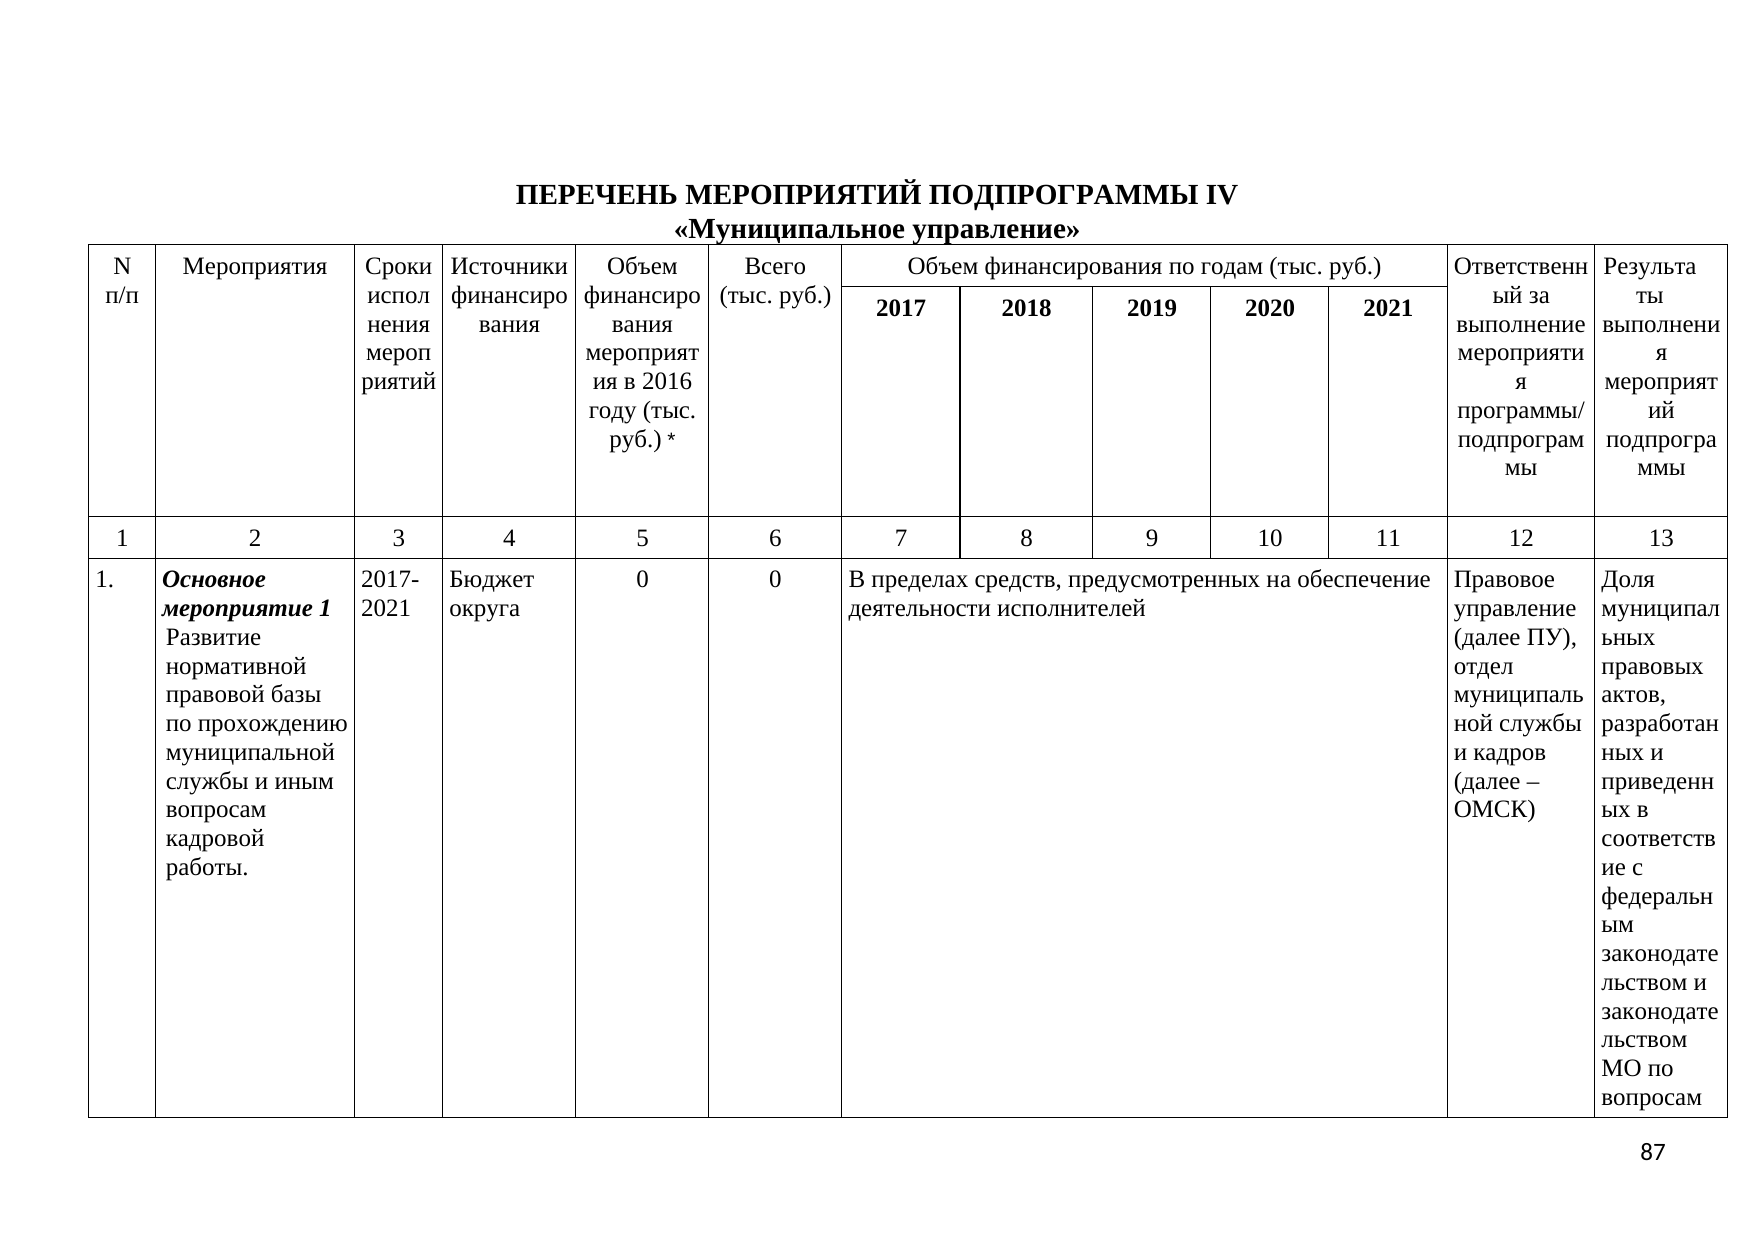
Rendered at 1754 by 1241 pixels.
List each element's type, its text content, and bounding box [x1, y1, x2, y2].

table_cell 11 [1329, 517, 1447, 558]
table_header Мероприятия [156, 245, 354, 516]
table_cell 12 [1448, 517, 1594, 558]
table_cell 9 [1093, 517, 1210, 558]
table_cell 5 [576, 517, 708, 558]
table_cell 7 [842, 517, 959, 558]
table_header Всего (тыс. руб.) [709, 245, 841, 516]
table_cell 13 [1595, 517, 1727, 558]
table_cell 2020 [1211, 287, 1328, 516]
table_header Ответственный за выполнение мероприятия программы/подпрограммы [1448, 245, 1594, 516]
table_cell 2 [156, 517, 354, 558]
table_cell 3 [355, 517, 442, 558]
table_cell 1. [89, 559, 155, 1117]
table_cell Правовое управление (далее ПУ), отдел муниципальной службы и кадров (далее – ОМСК) [1448, 559, 1594, 1117]
table_cell 2019 [1093, 287, 1210, 516]
table_cell 4 [443, 517, 575, 558]
table_cell 0 [709, 559, 841, 1117]
table_cell 8 [961, 517, 1092, 558]
table_header Источники финансирования [443, 245, 575, 516]
table_header Результаты выполнения мероприятий подпрограммы [1595, 245, 1727, 516]
table_header N п/п [89, 245, 155, 516]
table_cell 10 [1211, 517, 1328, 558]
table_cell Бюджет округа [443, 559, 575, 1117]
table_cell 2017 [842, 287, 959, 516]
text ПЕРЕЧЕНЬ МЕРОПРИЯТИЙ ПОДПРОГРАММЫ IV [89, 177, 1665, 211]
table_header Объем финансирования мероприятия в 2016 году (тыс. руб.) * [576, 245, 708, 516]
table_cell 2021 [1329, 287, 1447, 516]
table_cell 6 [709, 517, 841, 558]
table_cell 2018 [961, 287, 1092, 516]
text «Муниципальное управление» [89, 211, 1665, 244]
table_cell В пределах средств, предусмотренных на обеспечение деятельности исполнителей [842, 559, 1447, 1117]
table_cell 2017-2021 [355, 559, 442, 1117]
table_cell 1 [89, 517, 155, 558]
table_cell Основное мероприятие 1 Развитие нормативной правовой базы по прохождению муниципальной службы и иным вопросам кадровой работы. [156, 559, 354, 1117]
table_header Сроки исполнения мероприятий [355, 245, 442, 516]
table_cell 0 [576, 559, 708, 1117]
table_header Объем финансирования по годам (тыс. руб.) [842, 245, 1447, 286]
